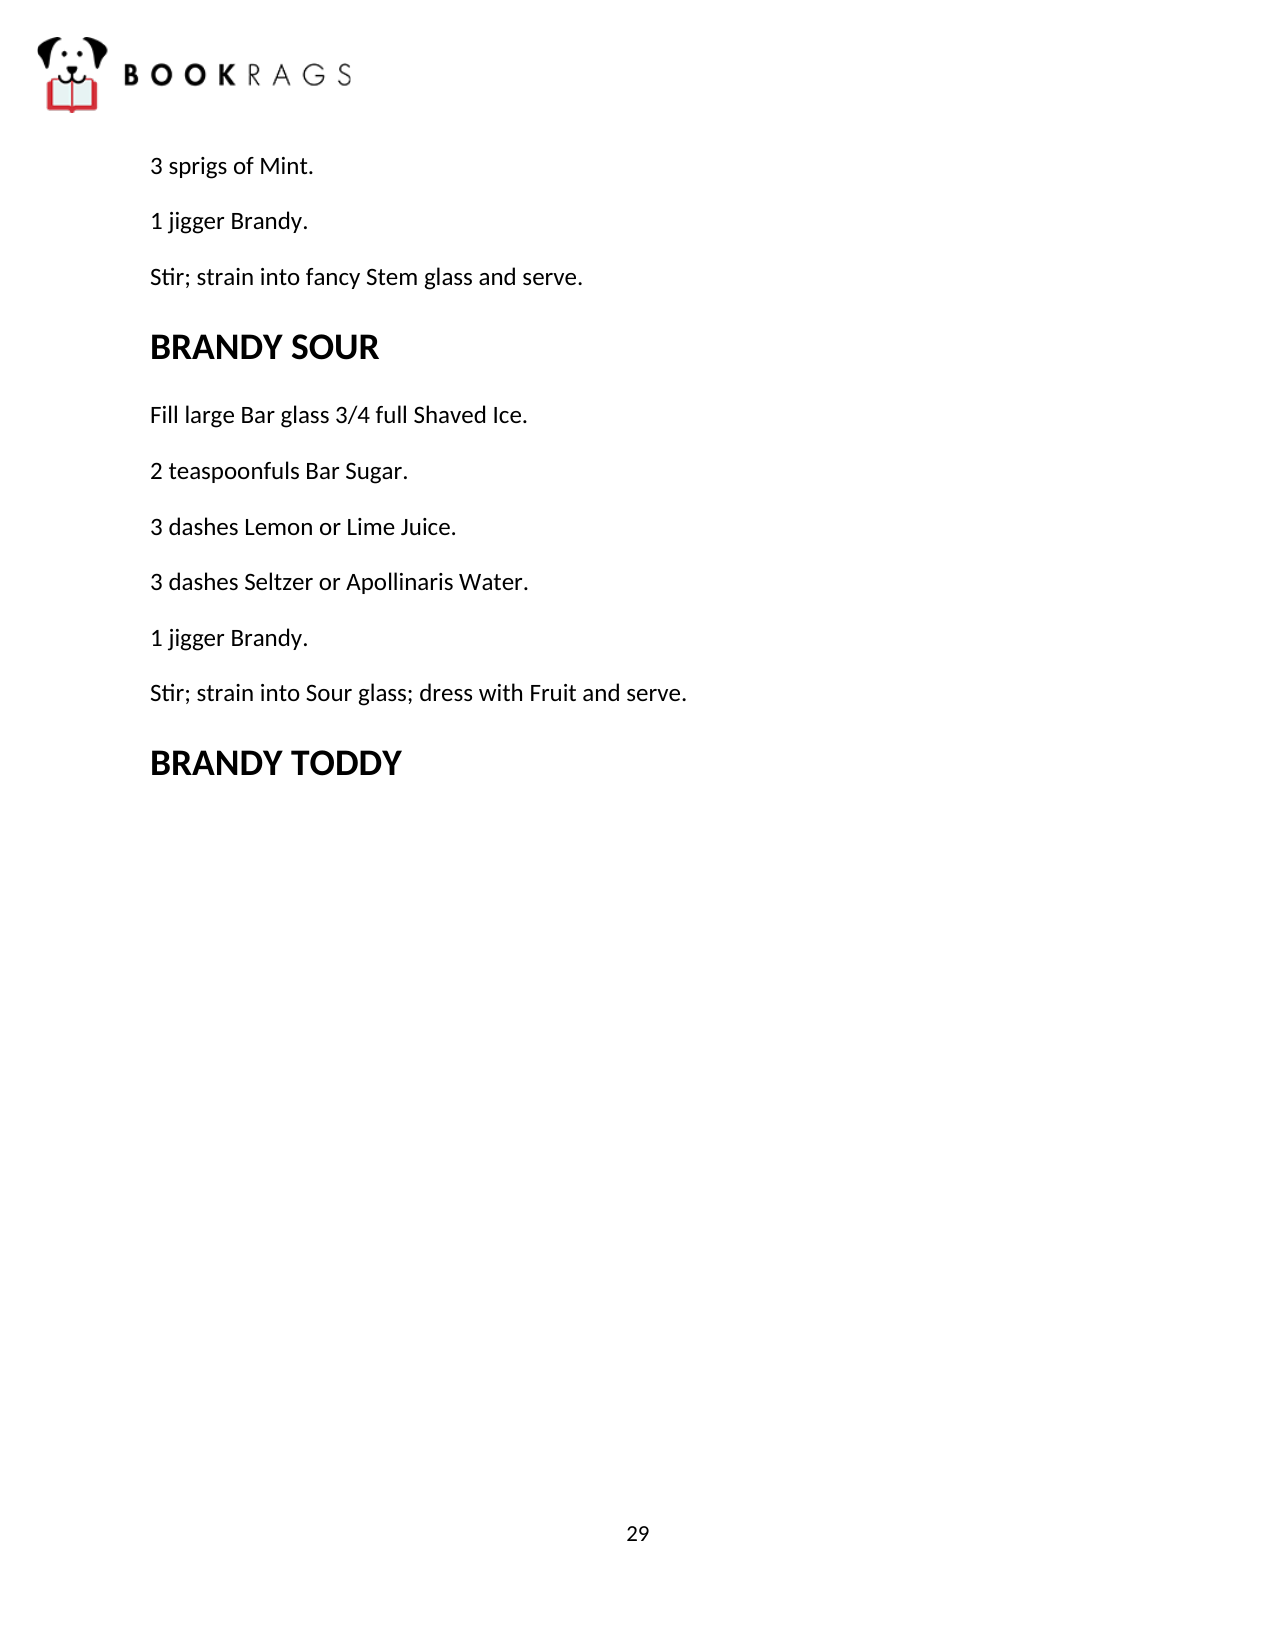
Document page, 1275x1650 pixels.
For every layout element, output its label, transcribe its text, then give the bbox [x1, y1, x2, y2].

text 3 dashes Lemon or Lime Juice. [150, 511, 1125, 541]
text BRANDY SOUR [150, 323, 1125, 368]
text 3 dashes Seltzer or Apollinaris Water. [150, 566, 1125, 597]
text 1 jigger Brandy. [150, 622, 1125, 652]
text Stir; strain into fancy Stem glass and serve. [150, 261, 1125, 292]
text 2 teaspoonfuls Bar Sugar. [150, 455, 1125, 486]
picture [37, 37, 351, 113]
text Fill large Bar glass 3/4 full Shaved Ice. [150, 400, 1125, 430]
text Stir; strain into Sour glass; dress with Fruit and serve. [150, 677, 1125, 708]
text 3 sprigs of Mint. [150, 150, 1125, 181]
text BRANDY TODDY [150, 739, 1125, 785]
text 1 jigger Brandy. [150, 206, 1125, 236]
